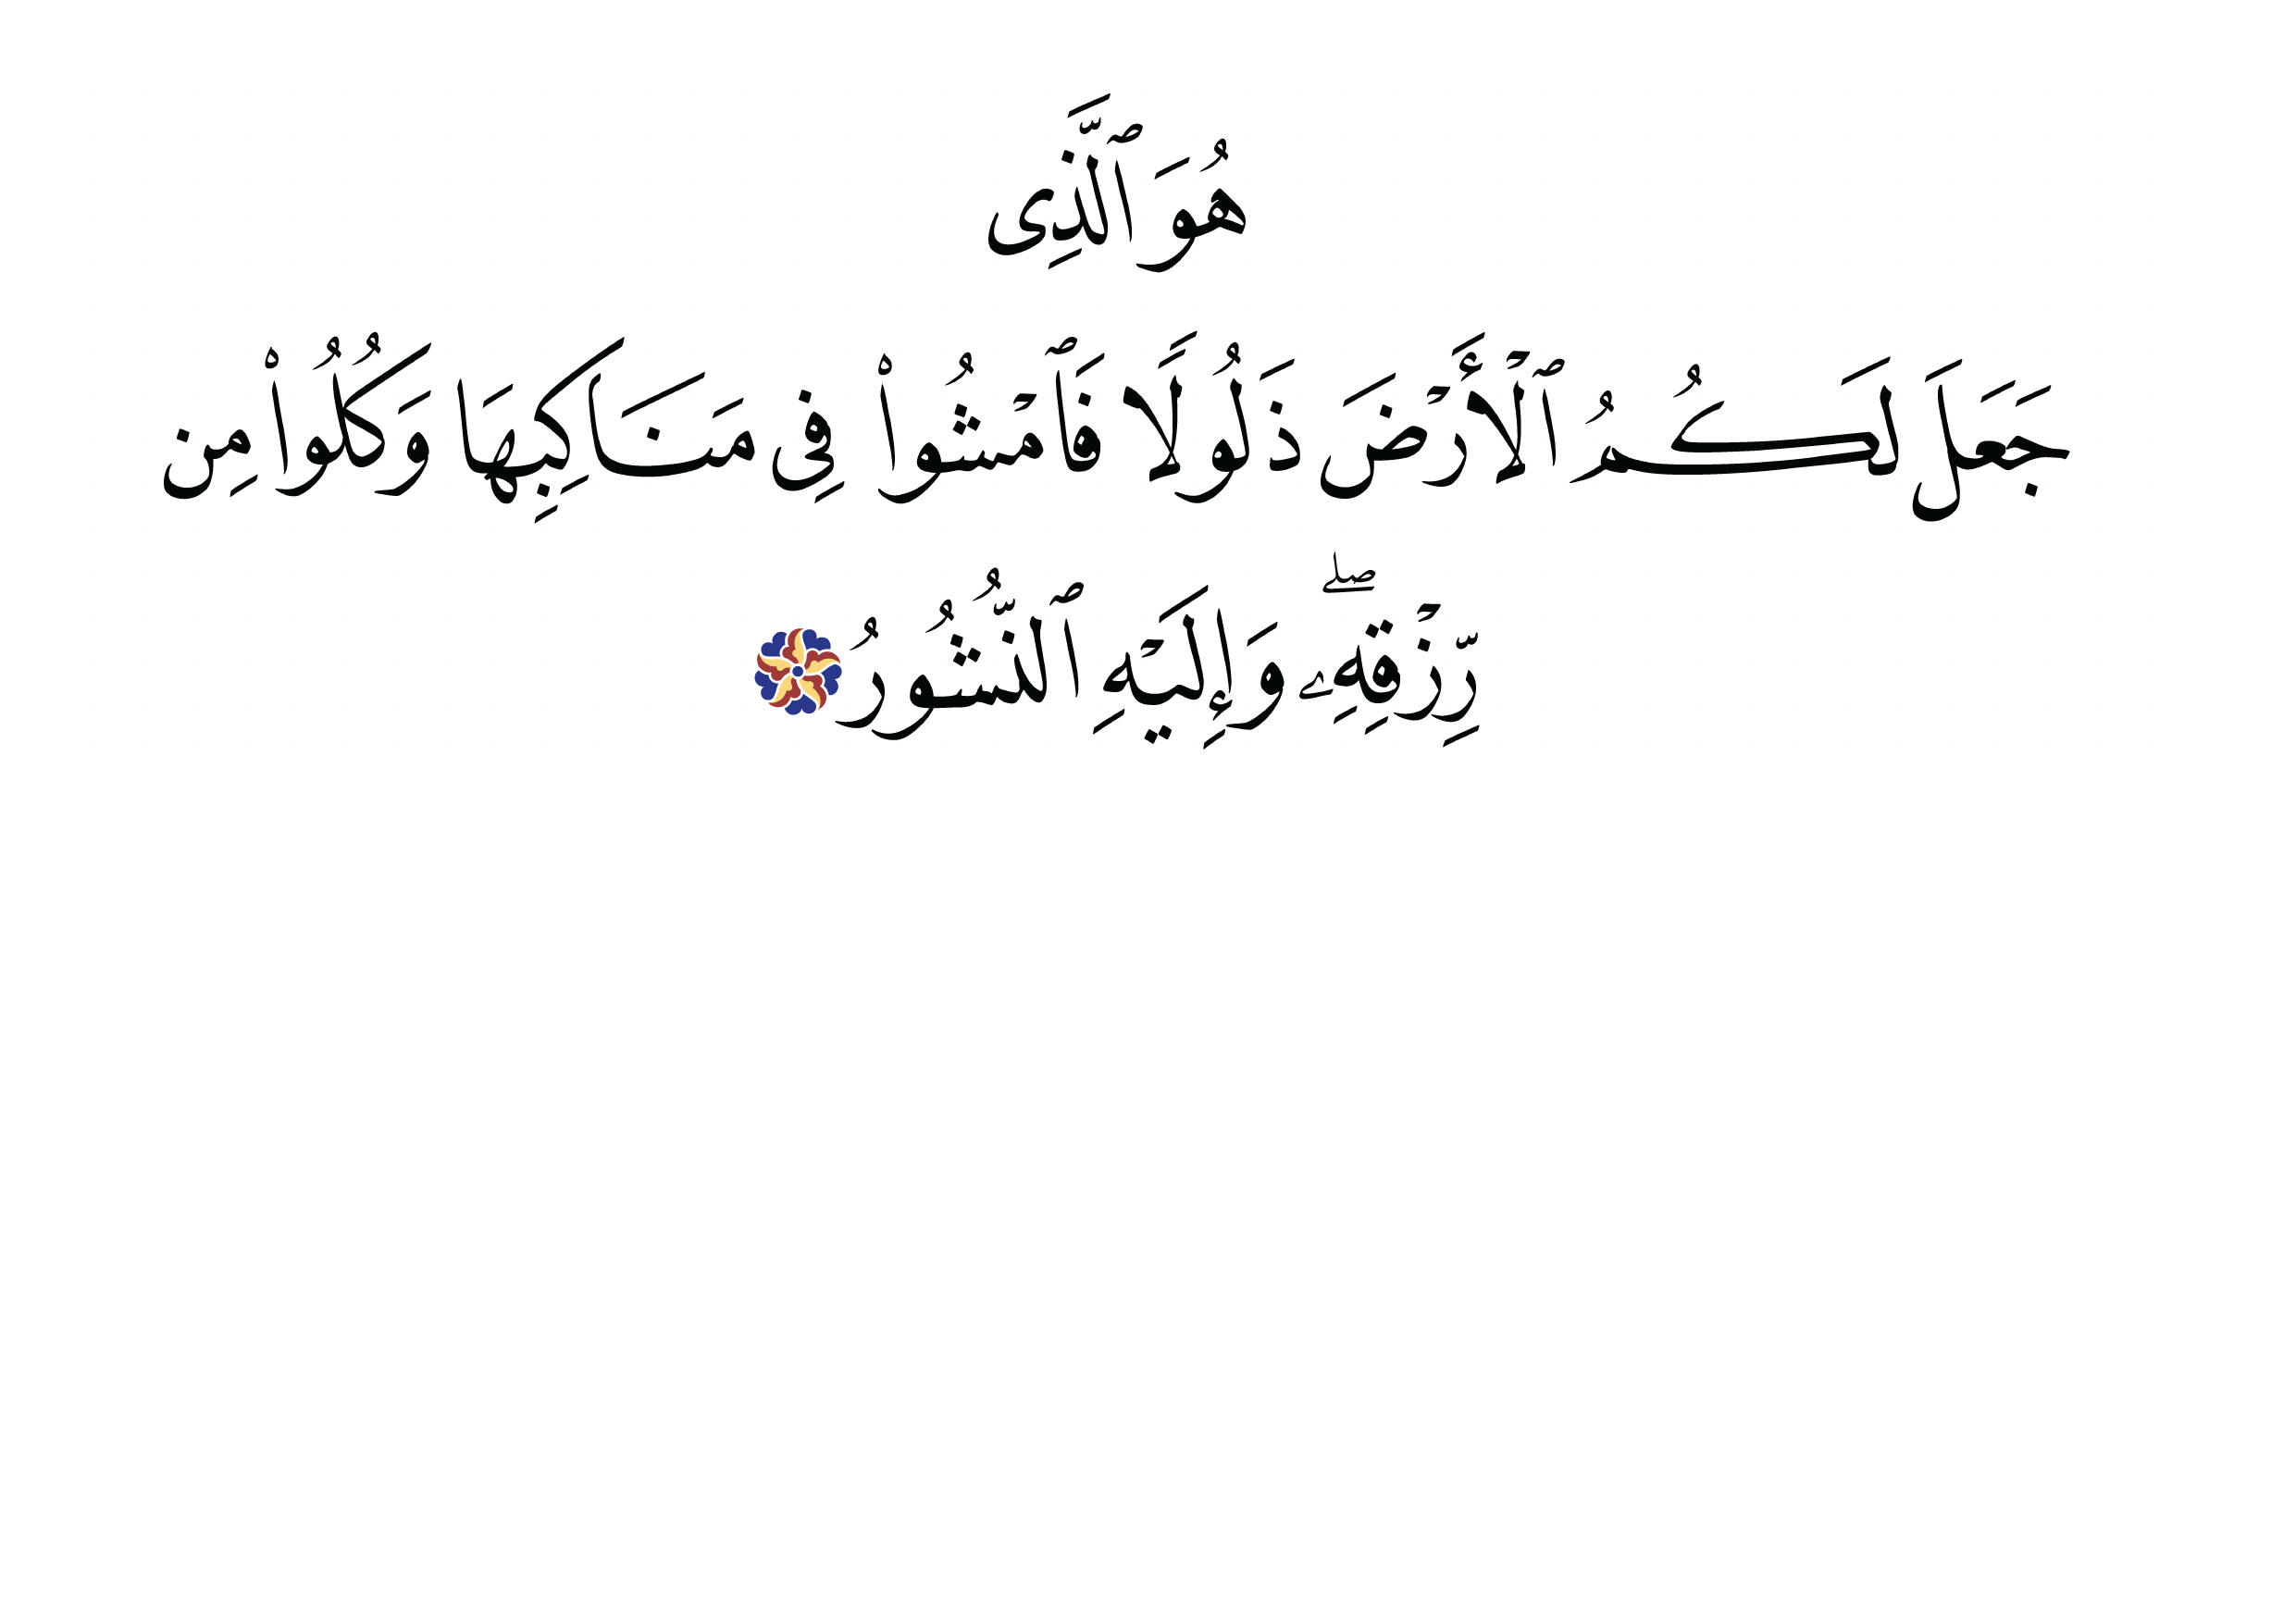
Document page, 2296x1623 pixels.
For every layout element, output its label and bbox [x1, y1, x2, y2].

picture [57, 57, 2179, 786]
